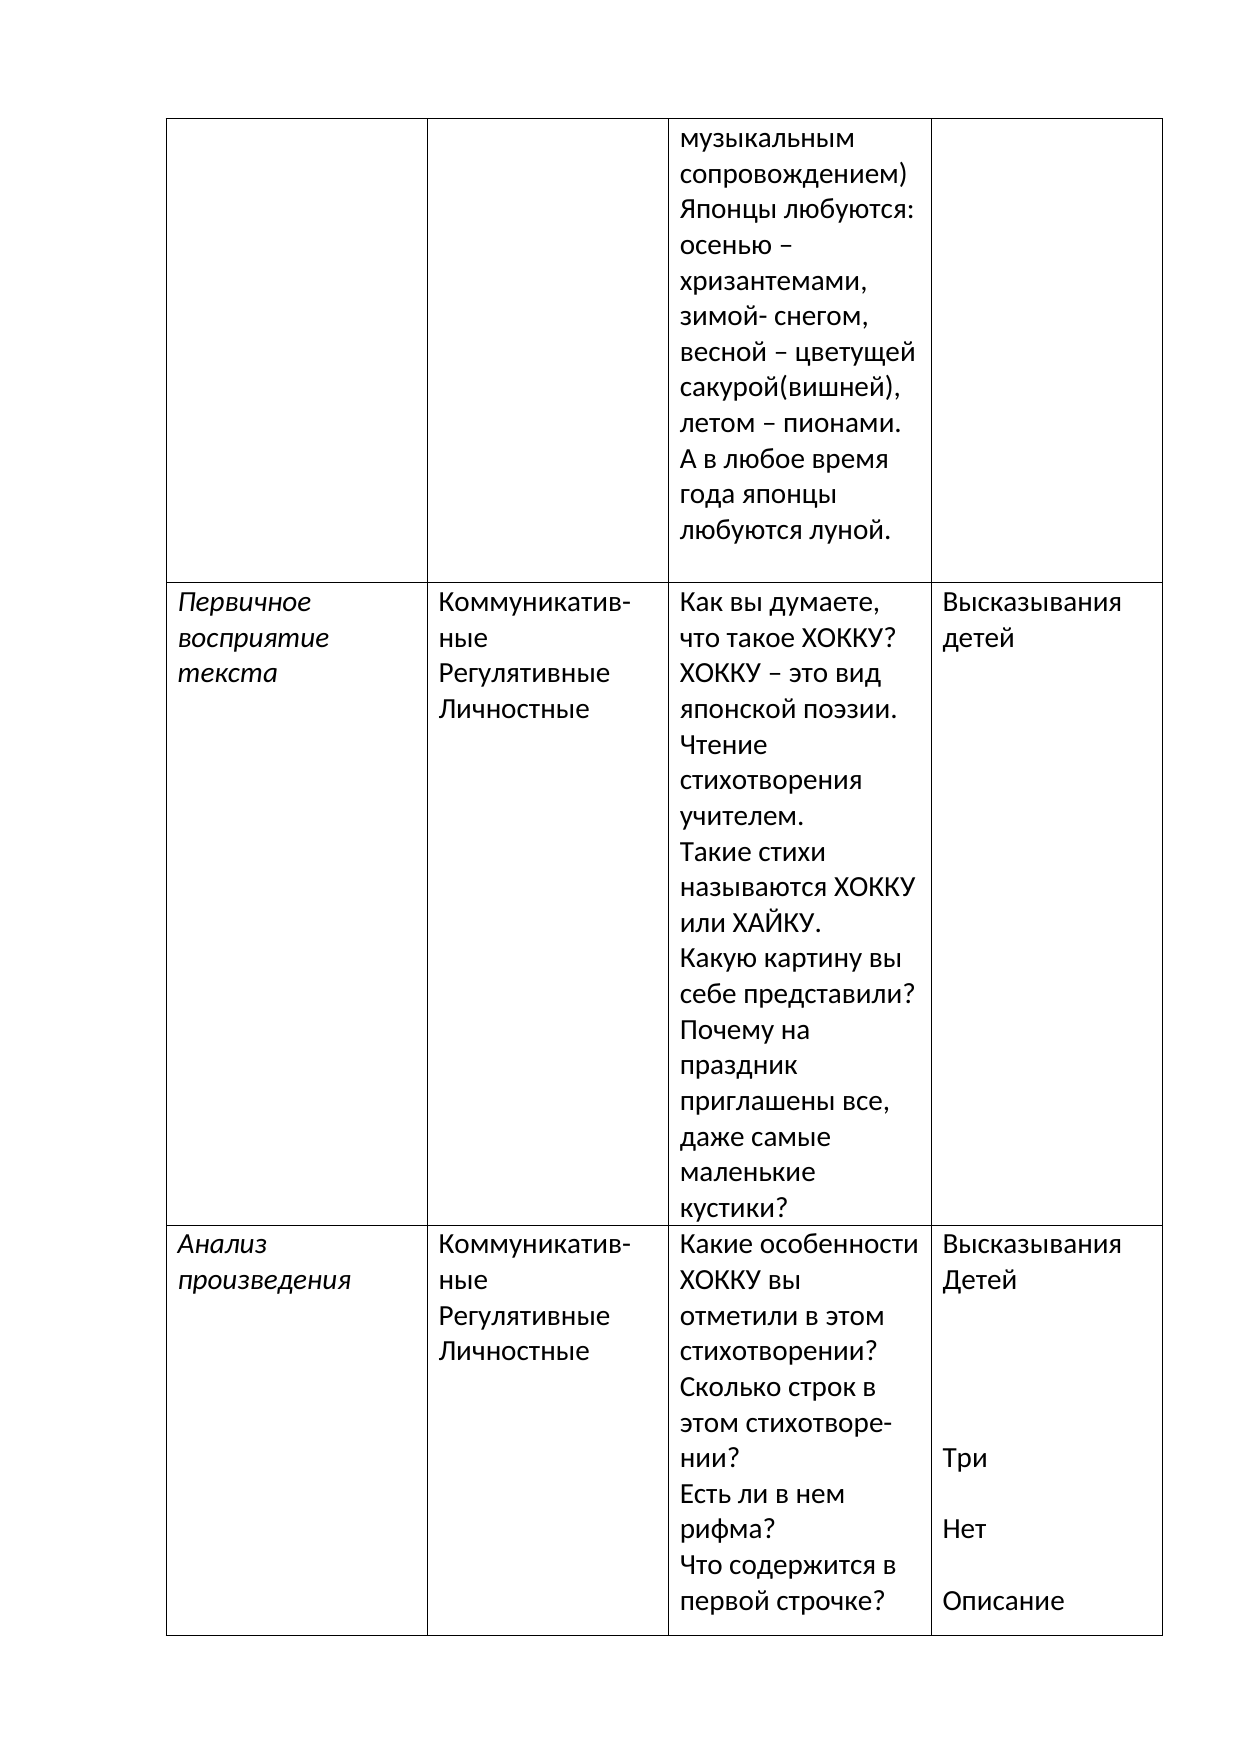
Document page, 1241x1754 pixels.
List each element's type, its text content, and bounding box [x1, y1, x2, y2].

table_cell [932, 1226, 1162, 1635]
table_cell [932, 119, 1162, 582]
table_cell Коммуникатив- ные Регулятивные Личностные [428, 583, 668, 1224]
table_cell Высказывания детей [932, 583, 1162, 1224]
table_cell Анализ произведения [167, 1226, 427, 1635]
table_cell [428, 1226, 668, 1635]
table_cell [428, 119, 668, 582]
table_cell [167, 119, 427, 582]
table_cell Как вы думаете, что такое ХОККУ? ХОККУ – это вид японской поэзии. Чтение стихотворения учителем. Такие стихи называются ХОККУ или ХАЙКУ. Какую картину вы себе представили? Почему на праздник приглашены все, даже самые маленькие кустики? [669, 583, 931, 1224]
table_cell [669, 119, 931, 582]
table_cell Первичное восприятие текста [167, 583, 427, 1224]
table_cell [669, 1226, 931, 1635]
